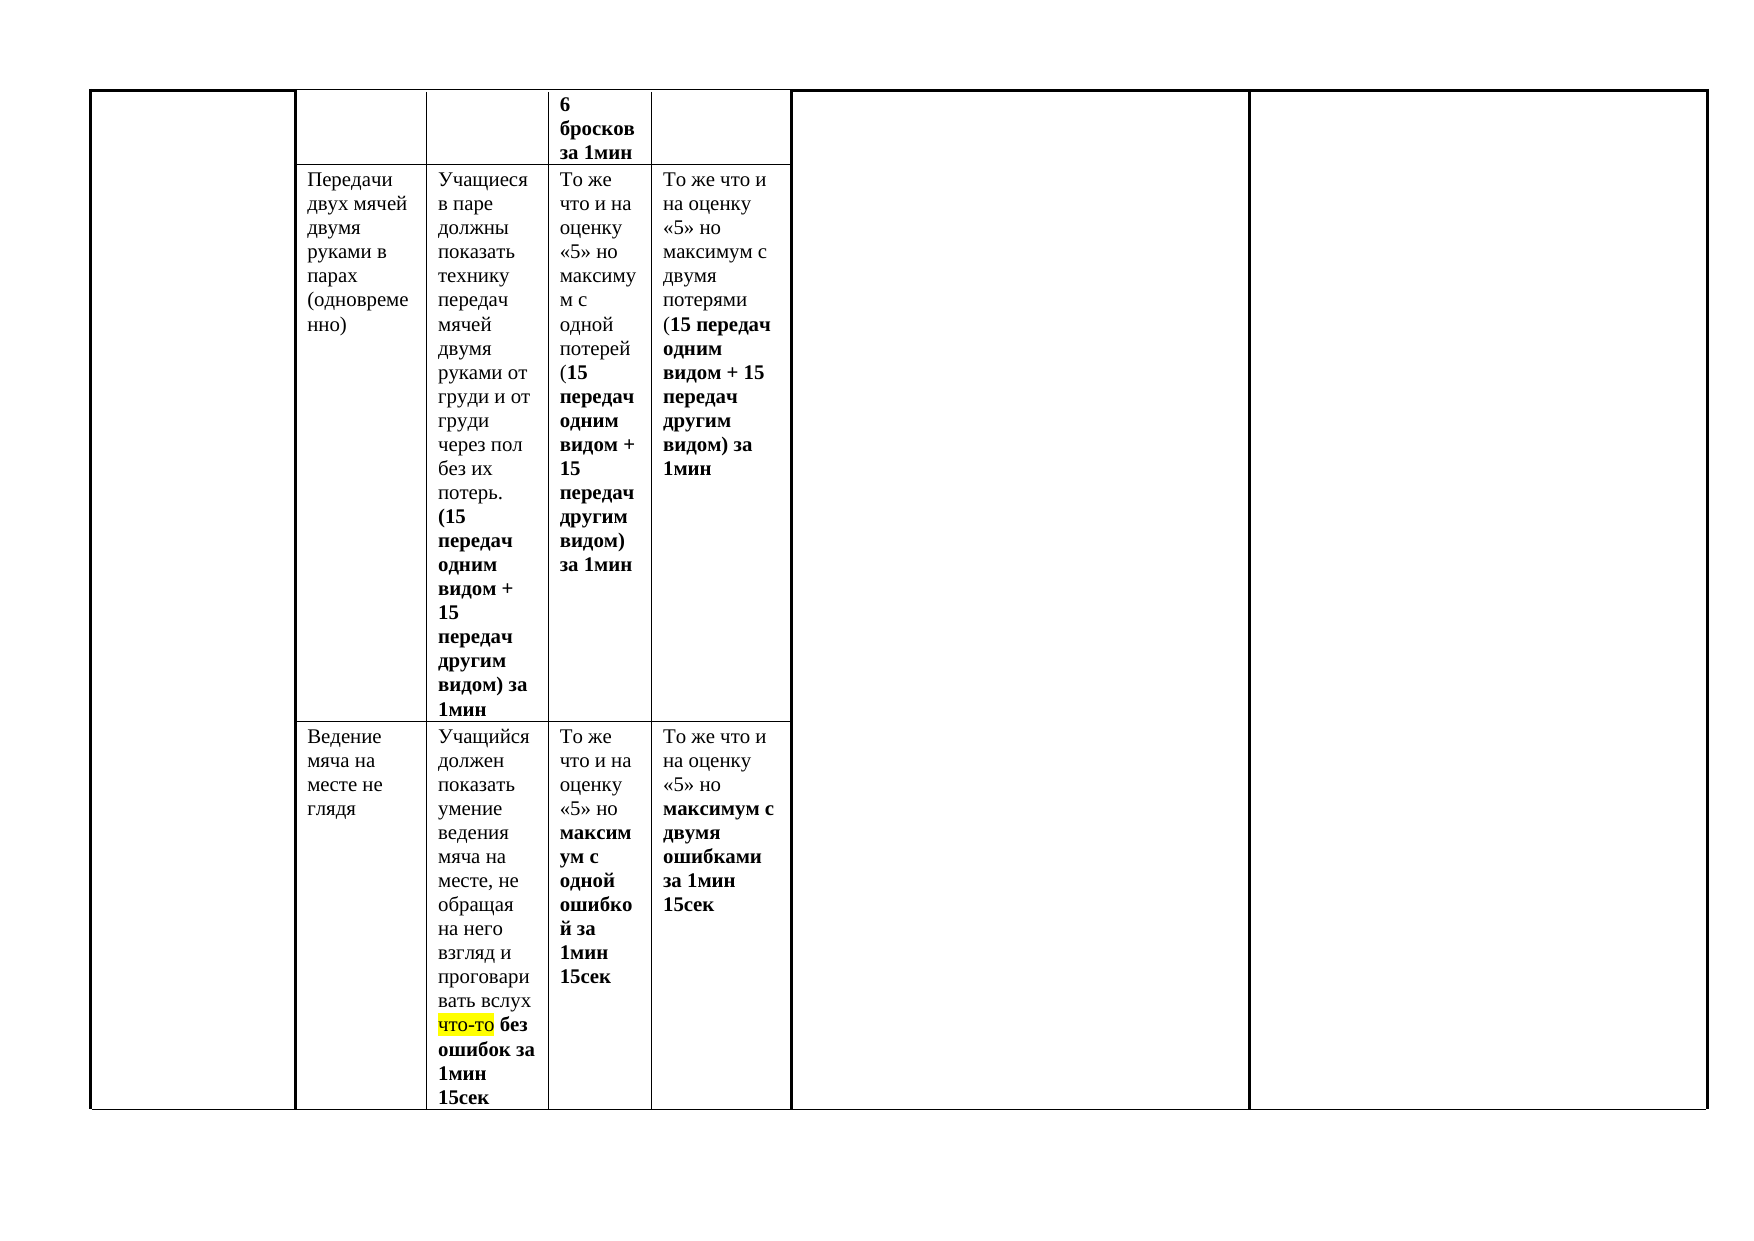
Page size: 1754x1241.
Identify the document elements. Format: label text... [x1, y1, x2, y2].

table_cell Учащийся должен показать умение ведения мяча на месте, не обращая на него взгляд и проговаривать вслух что-то без ошибок за 1мин 15сек [427, 722, 548, 1109]
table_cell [297, 90, 427, 164]
table_cell Учащиеся в паре должны показать технику передач мячей двумя руками от груди и от груди через пол без их потерь. (15 передач одним видом + 15 передач другим видом) за 1мин [427, 165, 548, 721]
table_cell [652, 90, 790, 164]
table_cell То же что и на оценку «5» но максимум с одной ошибкой за 1мин 15сек [549, 722, 651, 1109]
table_cell Ведение мяча на месте не глядя [297, 722, 426, 1109]
table_cell То же что и на оценку «5» но максимум с одной потерей (15 передач одним видом + 15 передач другим видом) за 1мин [549, 165, 651, 721]
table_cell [548, 90, 652, 164]
table_cell Передачи двух мячей двумя руками в парах (одновременно) [297, 165, 426, 721]
table_cell То же что и на оценку «5» но максимум с двумя потерями (15 передач одним видом + 15 передач другим видом) за 1мин [652, 165, 790, 721]
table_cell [427, 90, 548, 164]
table_cell То же что и на оценку «5» но максимум с двумя ошибками за 1мин 15сек [652, 722, 790, 1109]
